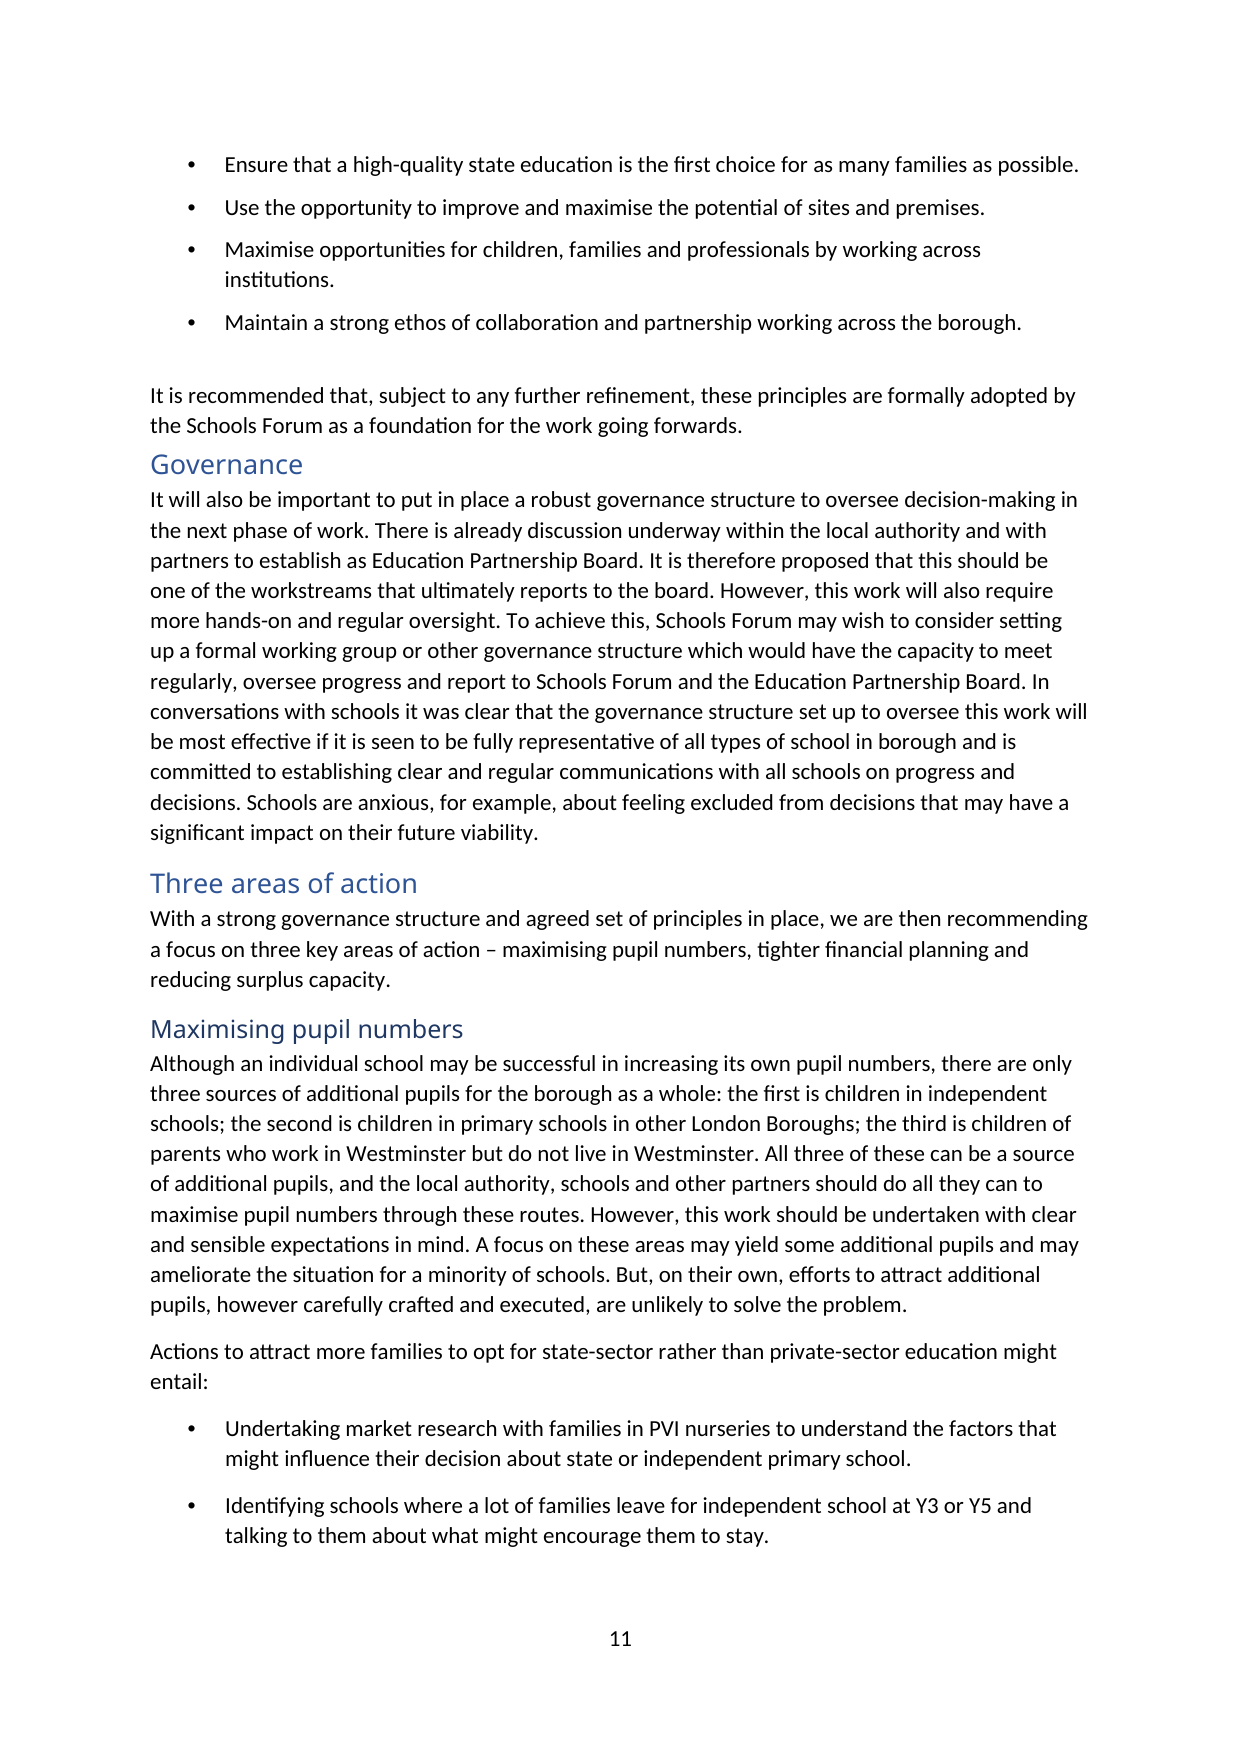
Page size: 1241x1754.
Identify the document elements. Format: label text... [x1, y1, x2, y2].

text Actions to attract more families to opt for state-sector rather than private-sector education might entail: [150, 1337, 1090, 1395]
list Maximise opportunities for children, families and professionals by working across institutions. [187, 235, 1090, 294]
text It will also be important to put in place a robust governance structure to oversee decision-making in the next phase of work. There is already discussion underway within the local authority and with partners to establish as Education Partnership Board. It is therefore proposed that this should be one of the workstreams that ultimately reports to the board. However, this work will also require more hands-on and regular oversight. To achieve this, Schools Forum may wish to consider setting up a formal working group or other governance structure which would have the capacity to meet regularly, oversee progress and report to Schools Forum and the Education Partnership Board. In conversations with schools it was clear that the governance structure set up to oversee this work will be most effective if it is seen to be fully representative of all types of school in borough and is committed to establishing clear and regular communications with all schools on progress and decisions. Schools are anxious, for example, about feeling excluded from decisions that may have a significant impact on their future viability. [150, 486, 1090, 846]
subtitle Maximising pupil numbers [150, 1012, 1090, 1046]
text Although an individual school may be successful in increasing its own pupil numbers, there are only three sources of additional pupils for the borough as a whole: the first is children in independent schools; the second is children in primary schools in other London Boroughs; the third is children of parents who work in Westminster but do not live in Westminster. All three of these can be a source of additional pupils, and the local authority, schools and other partners should do all they can to maximise pupil numbers through these routes. However, this work should be undertaken with clear and sensible expectations in mind. A focus on these areas may yield some additional pupils and may ameliorate the situation for a minority of schools. But, on their own, efforts to attract additional pupils, however carefully crafted and executed, are unlikely to solve the problem. [150, 1049, 1090, 1318]
subtitle Governance [150, 446, 1090, 483]
list Identifying schools where a lot of families leave for independent school at Y3 or Y5 and talking to them about what might encourage them to stay. [187, 1491, 1090, 1549]
list Ensure that a high-quality state education is the first choice for as many families as possible. [187, 150, 1090, 178]
text It is recommended that, subject to any further refinement, these principles are formally adopted by the Schools Forum as a foundation for the work going forwards. [150, 381, 1090, 439]
list Undertaking market research with families in PVI nurseries to understand the factors that might influence their decision about state or independent primary school. [187, 1414, 1090, 1472]
list Use the opportunity to improve and maximise the potential of sites and premises. [187, 193, 1090, 221]
list Maintain a strong ethos of collaboration and partnership working across the borough. [187, 308, 1090, 336]
subtitle Three areas of action [150, 865, 1090, 902]
text With a strong governance structure and agreed set of principles in place, we are then recommending a focus on three key areas of action – maximising pupil numbers, tighter financial planning and reducing surplus capacity. [150, 904, 1090, 993]
